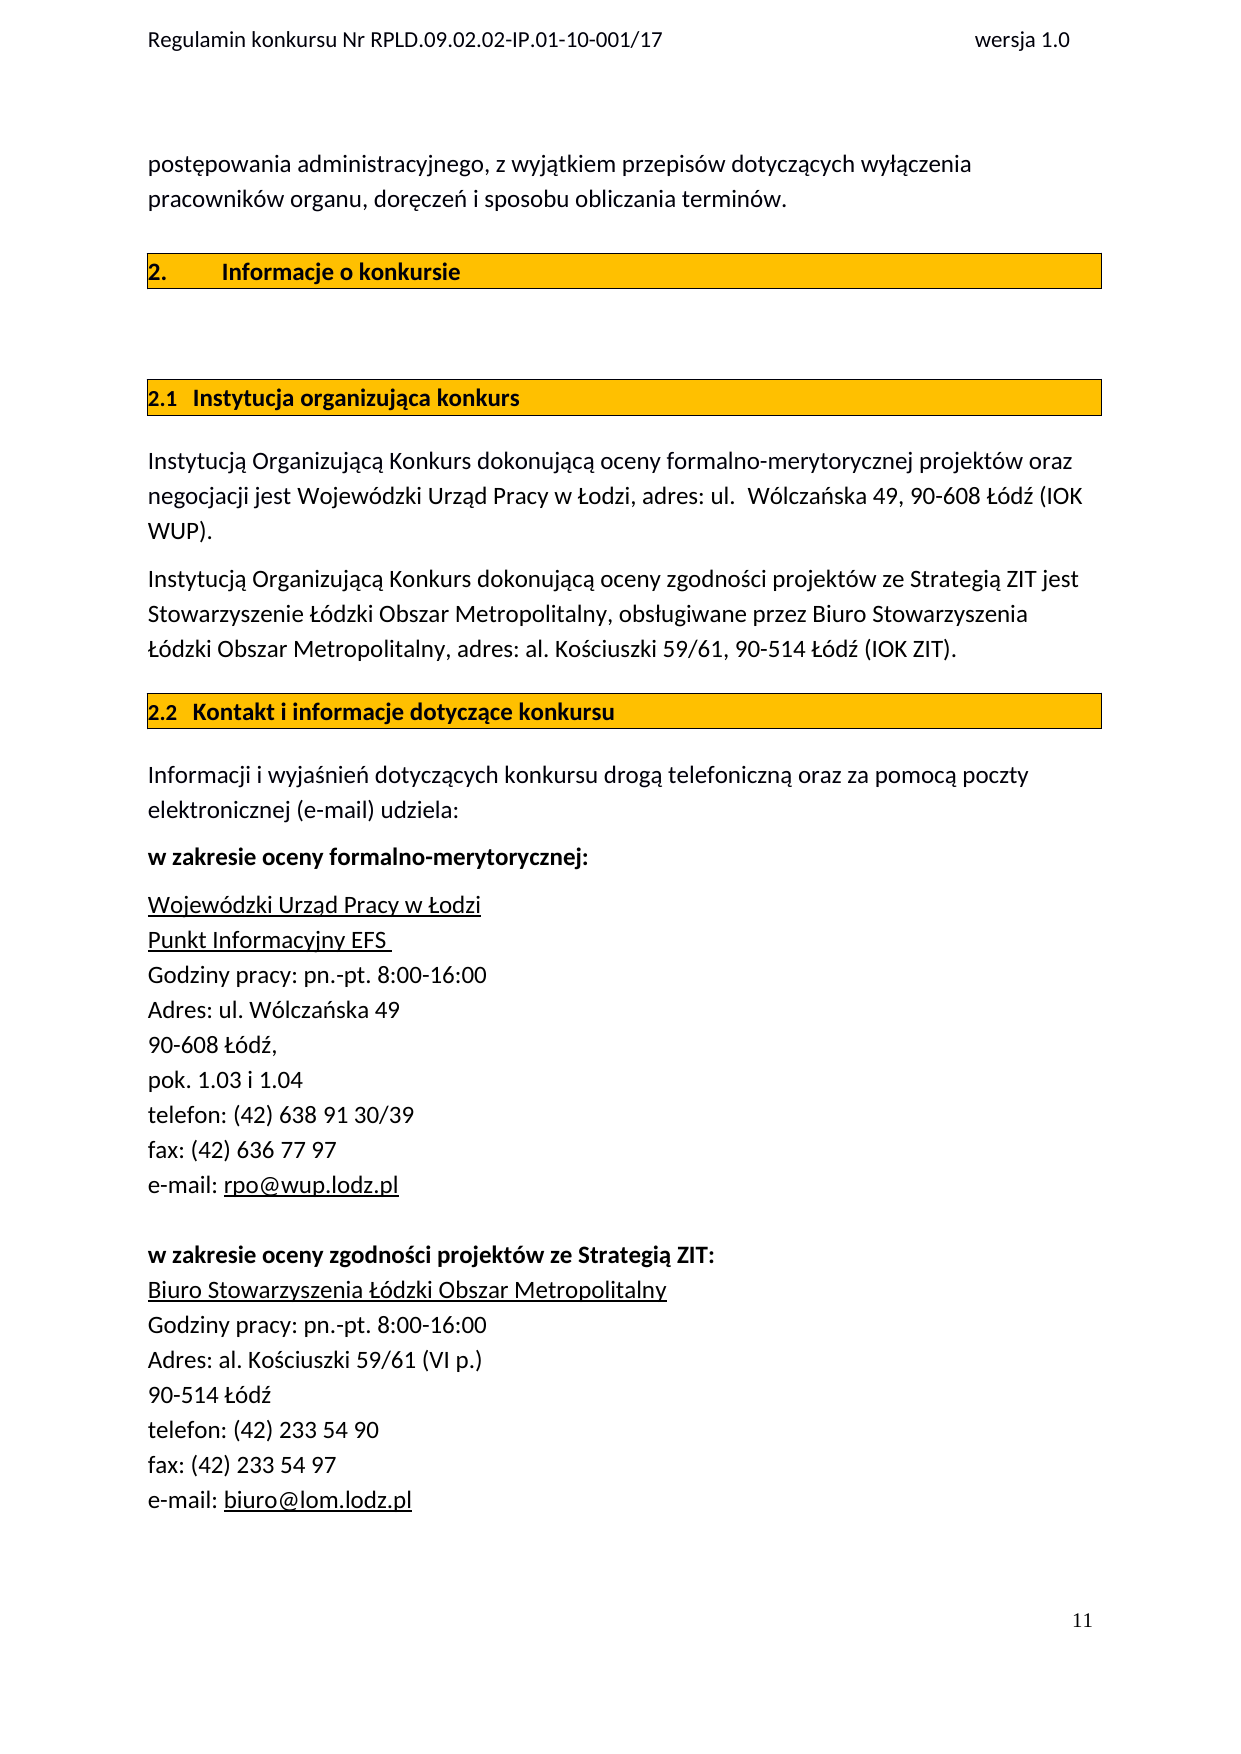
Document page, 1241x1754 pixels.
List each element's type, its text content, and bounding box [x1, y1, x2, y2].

list Adres: al. Kościuszki 59/61 (VI p.) [148, 1344, 1092, 1374]
list Biuro Stowarzyszenia Łódzki Obszar Metropolitalny [148, 1274, 1092, 1304]
list fax: (42) 636 77 97 [148, 1134, 1092, 1164]
list Godziny pracy: pn.-pt. 8:00-16:00 [148, 1309, 1092, 1339]
list Adres: ul. Wólczańska 49 [148, 994, 1092, 1024]
list Kontakt i informacje dotyczące konkursu [148, 694, 1101, 728]
list Wojewódzki Urząd Pracy w Łodzi [148, 889, 1092, 919]
list 90-514 Łódź [148, 1379, 1092, 1409]
list Godziny pracy: pn.-pt. 8:00-16:00 [148, 959, 1092, 989]
list telefon: (42) 233 54 90 [148, 1414, 1092, 1444]
list pok. 1.03 i 1.04 [148, 1064, 1092, 1094]
list 90-608 Łódź, [148, 1029, 1092, 1059]
list Instytucja organizująca konkurs [148, 380, 1101, 415]
list e-mail: biuro@lom.lodz.pl [148, 1484, 1092, 1514]
list fax: (42) 233 54 97 [148, 1449, 1092, 1479]
list w zakresie oceny zgodności projektów ze Strategią ZIT: [148, 1239, 1092, 1269]
text w zakresie oceny formalno-merytorycznej: [148, 841, 1092, 872]
list telefon: (42) 638 91 30/39 [148, 1099, 1092, 1129]
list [148, 148, 1092, 213]
text Instytucją Organizującą Konkurs dokonującą oceny formalno-merytorycznej projektów oraz negocjacji jest Wojewódzki Urząd Pracy w Łodzi, adres: ul. Wólczańska 49, 90-608 Łódź (IOK WUP). [148, 445, 1092, 546]
text Informacji i wyjaśnień dotyczących konkursu drogą telefoniczną oraz za pomocą poczty elektronicznej (e-mail) udziela: [148, 759, 1092, 824]
list Punkt Informacyjny EFS [148, 924, 1092, 954]
list e-mail: rpo@wup.lodz.pl [148, 1169, 1092, 1199]
list Informacje o konkursie [148, 254, 1101, 288]
text Instytucją Organizującą Konkurs dokonującą oceny zgodności projektów ze Strategią ZIT jest Stowarzyszenie Łódzki Obszar Metropolitalny, obsługiwane przez Biuro Stowarzyszenia Łódzki Obszar Metropolitalny, adres: al. Kościuszki 59/61, 90-514 Łódź (IOK ZIT). [148, 563, 1092, 663]
